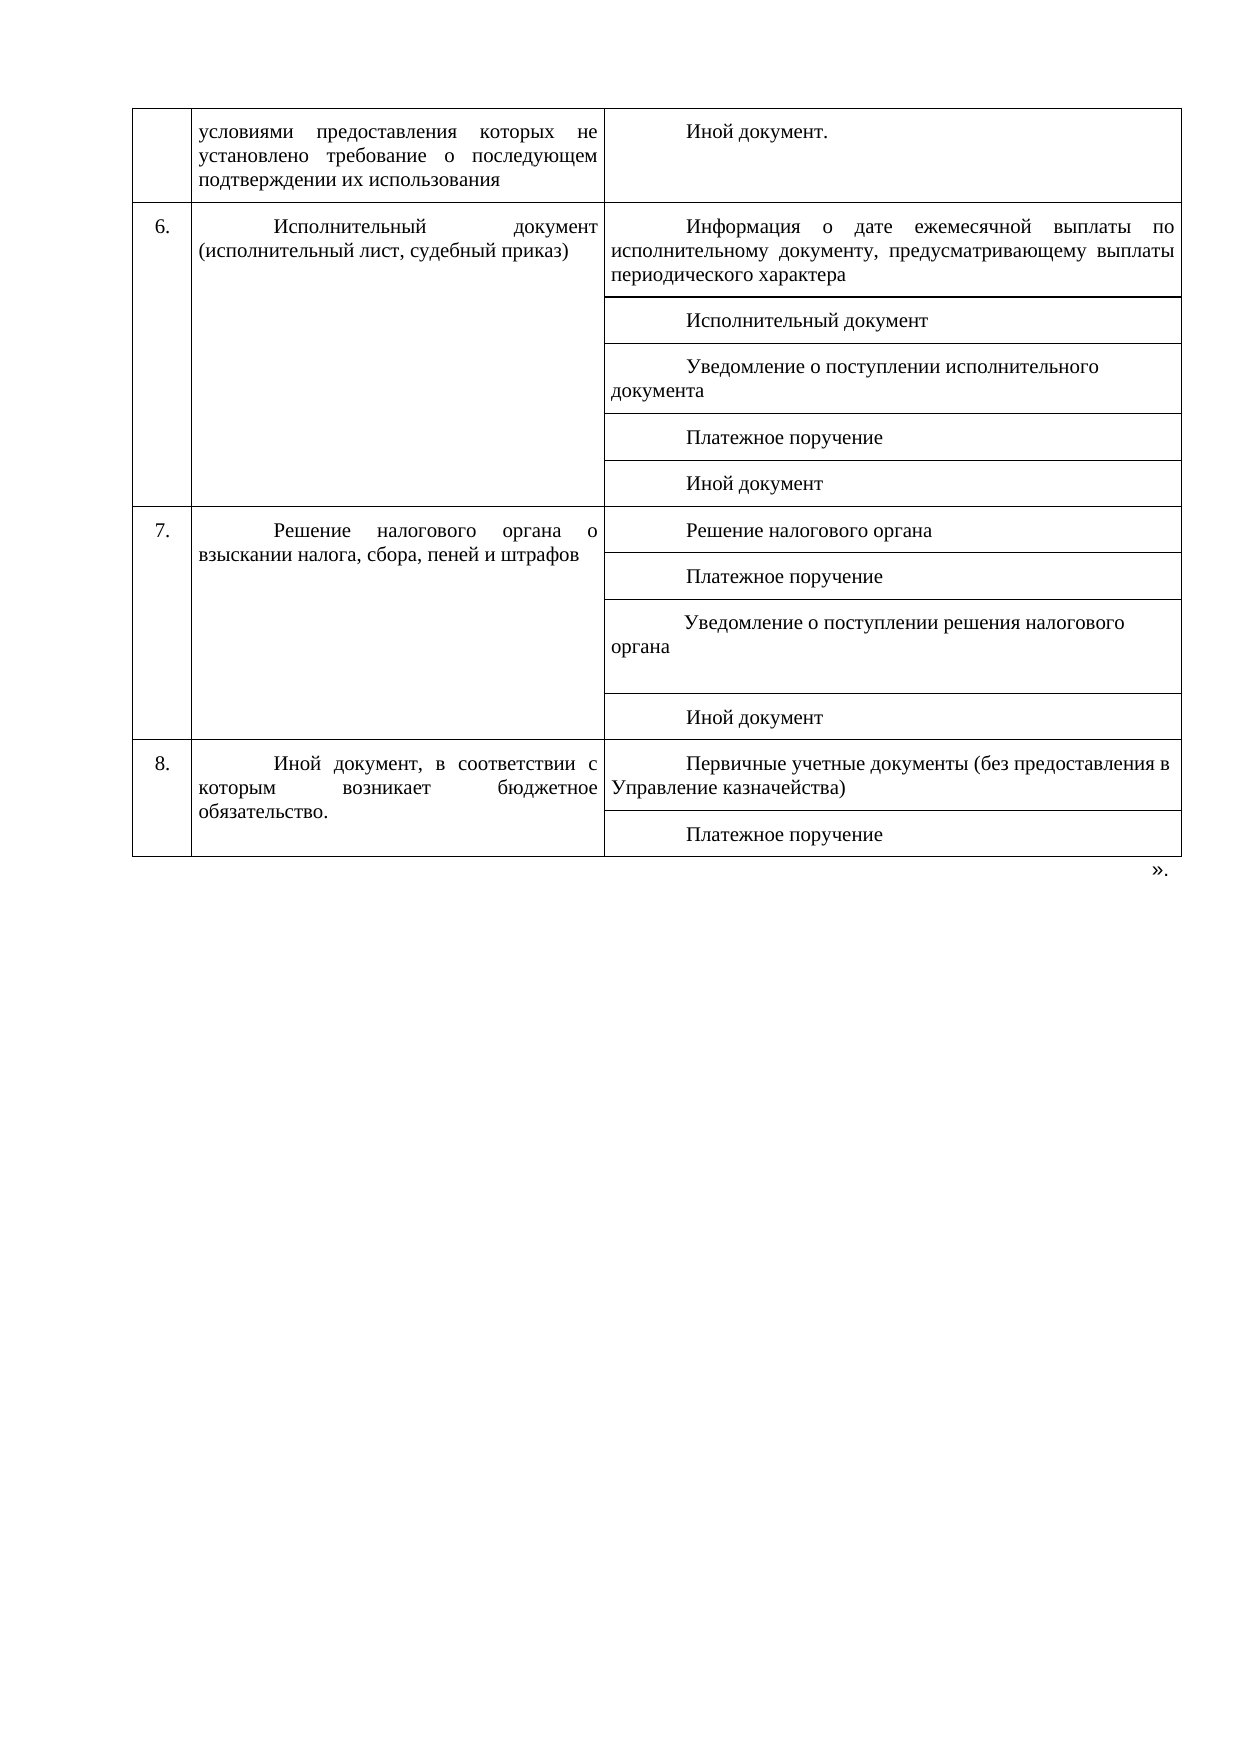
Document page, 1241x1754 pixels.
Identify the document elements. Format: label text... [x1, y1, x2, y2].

table_cell Платежное поручение [605, 553, 1181, 598]
table_cell Исполнительный документ (исполнительный лист, судебный приказ) [192, 203, 604, 506]
table_cell Первичные учетные документы (без предоставления в Управление казначейства) [605, 740, 1181, 810]
table_cell 7. [133, 507, 191, 739]
table_cell Иной документ, в соответствии с которым возникает бюджетное обязательство. [192, 740, 604, 856]
table_cell 6. [133, 203, 191, 506]
table_cell Платежное поручение [605, 811, 1181, 856]
table_cell Иной документ [605, 694, 1181, 739]
table_cell Уведомление о поступлении решения налогового органа [605, 600, 1181, 693]
table_cell Информация о дате ежемесячной выплаты по исполнительному документу, предусматривающему выплаты периодического характера [605, 203, 1181, 296]
table_cell Решение налогового органа о взыскании налога, сбора, пеней и штрафов [192, 507, 604, 739]
text ». [177, 857, 1181, 881]
table_cell Иной документ [605, 461, 1181, 506]
table_cell Платежное поручение [605, 414, 1181, 459]
table_cell Уведомление о поступлении исполнительного документа [605, 344, 1181, 413]
table_cell Исполнительный документ [605, 298, 1181, 343]
table_cell Иной документ. [605, 109, 1181, 202]
table_cell Решение налогового органа [605, 507, 1181, 552]
table_cell 8. [133, 740, 191, 856]
